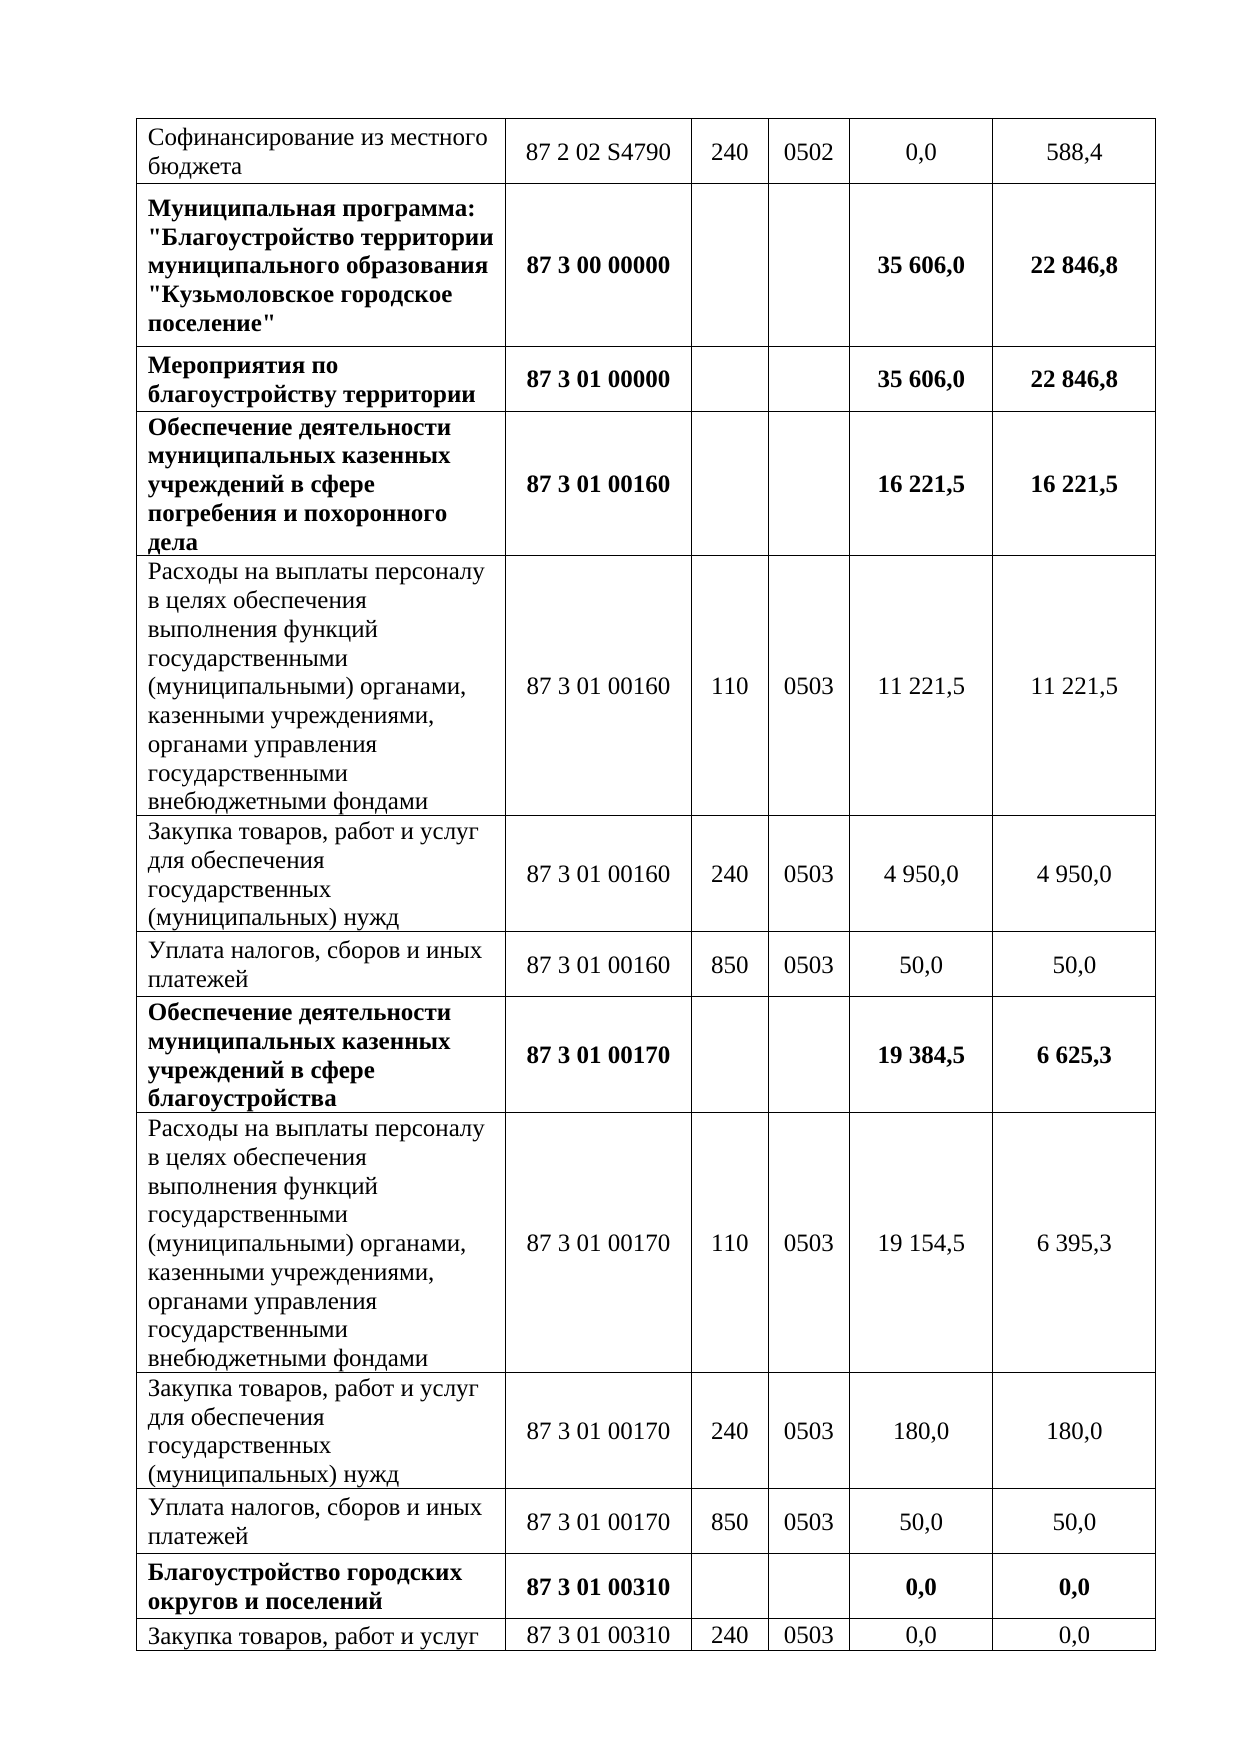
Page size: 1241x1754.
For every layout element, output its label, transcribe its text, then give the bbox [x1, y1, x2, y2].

table_cell 87 3 01 00160 [506, 412, 691, 555]
table_cell Уплата налогов, сборов и иных платежей [137, 1489, 505, 1553]
table_cell 240 [692, 1373, 768, 1488]
table_cell 19 384,5 [850, 997, 992, 1112]
table_cell [769, 347, 849, 411]
table_cell 11 221,5 [993, 556, 1155, 815]
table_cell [137, 1619, 505, 1649]
table_cell Расходы на выплаты персоналу в целях обеспечения выполнения функций государственными (муниципальными) органами, казенными учреждениями, органами управления государственными внебюджетными фондами [137, 1113, 505, 1372]
table_cell 0,0 [850, 1619, 992, 1649]
table_cell 50,0 [850, 932, 992, 996]
table_cell 87 3 01 00160 [506, 816, 691, 931]
table_cell 0,0 [850, 1554, 992, 1618]
table_cell 87 2 02 S4790 [506, 119, 691, 183]
table_cell 0503 [769, 1113, 849, 1372]
table_cell [692, 412, 768, 555]
table_cell [692, 347, 768, 411]
table_cell 22 846,8 [993, 184, 1155, 346]
table_cell 110 [692, 556, 768, 815]
table_cell [692, 1554, 768, 1618]
table_cell 110 [692, 1113, 768, 1372]
table_cell 6 625,3 [993, 997, 1155, 1112]
table_cell 4 950,0 [993, 816, 1155, 931]
table_cell Расходы на выплаты персоналу в целях обеспечения выполнения функций государственными (муниципальными) органами, казенными учреждениями, органами управления государственными внебюджетными фондами [137, 556, 505, 815]
table_cell 850 [692, 932, 768, 996]
table_cell Мероприятия по благоустройству территории [137, 347, 505, 411]
table_cell 6 395,3 [993, 1113, 1155, 1372]
table_cell 87 3 01 00170 [506, 997, 691, 1112]
table_cell Закупка товаров, работ и услуг для обеспечения государственных (муниципальных) нужд [137, 816, 505, 931]
table_cell 87 3 01 00310 [506, 1554, 691, 1618]
table_cell Благоустройство городских округов и поселений [137, 1554, 505, 1618]
table_cell 240 [692, 1619, 768, 1649]
table_cell 0503 [769, 1489, 849, 1553]
table_cell 87 3 01 00160 [506, 556, 691, 815]
table_cell 87 3 01 00160 [506, 932, 691, 996]
table_cell Уплата налогов, сборов и иных платежей [137, 932, 505, 996]
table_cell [137, 1373, 505, 1488]
table_cell 87 3 01 00310 [506, 1619, 691, 1649]
table_cell [769, 1554, 849, 1618]
table_cell Софинансирование из местного бюджета [137, 119, 505, 183]
table_cell 0503 [769, 816, 849, 931]
table_cell [692, 997, 768, 1112]
table_cell 0,0 [850, 119, 992, 183]
table_cell 87 3 01 00000 [506, 347, 691, 411]
table_cell 0503 [769, 1373, 849, 1488]
table_cell 16 221,5 [993, 412, 1155, 555]
table_cell [769, 412, 849, 555]
table_cell 50,0 [993, 932, 1155, 996]
table_cell 0503 [769, 932, 849, 996]
table_cell Обеспечение деятельности муниципальных казенных учреждений в сфере погребения и похоронного дела [137, 412, 505, 555]
table_cell 850 [692, 1489, 768, 1553]
table_cell 0,0 [993, 1619, 1155, 1649]
table_cell 240 [692, 816, 768, 931]
table_cell 16 221,5 [850, 412, 992, 555]
table_cell 180,0 [850, 1373, 992, 1488]
table_cell 4 950,0 [850, 816, 992, 931]
table_cell 50,0 [993, 1489, 1155, 1553]
table_cell 35 606,0 [850, 184, 992, 346]
table_cell 87 3 01 00170 [506, 1373, 691, 1488]
table_cell 240 [692, 119, 768, 183]
table_cell 87 3 00 00000 [506, 184, 691, 346]
table_cell Обеспечение деятельности муниципальных казенных учреждений в сфере благоустройства [137, 997, 505, 1112]
table_cell 35 606,0 [850, 347, 992, 411]
table_cell 0,0 [993, 1554, 1155, 1618]
table_cell 50,0 [850, 1489, 992, 1553]
table_cell 0503 [769, 1619, 849, 1649]
table_cell 0503 [769, 556, 849, 815]
table_cell 588,4 [993, 119, 1155, 183]
table_cell 87 3 01 00170 [506, 1489, 691, 1553]
table_cell [692, 184, 768, 346]
table_cell [769, 997, 849, 1112]
table_cell 0502 [769, 119, 849, 183]
table_cell [769, 184, 849, 346]
table_cell 180,0 [993, 1373, 1155, 1488]
table_cell 19 154,5 [850, 1113, 992, 1372]
table_cell Муниципальная программа: "Благоустройство территории муниципального образования "Кузьмоловское городское поселение" [137, 184, 505, 346]
table_cell 87 3 01 00170 [506, 1113, 691, 1372]
table_cell 22 846,8 [993, 347, 1155, 411]
table_cell 11 221,5 [850, 556, 992, 815]
